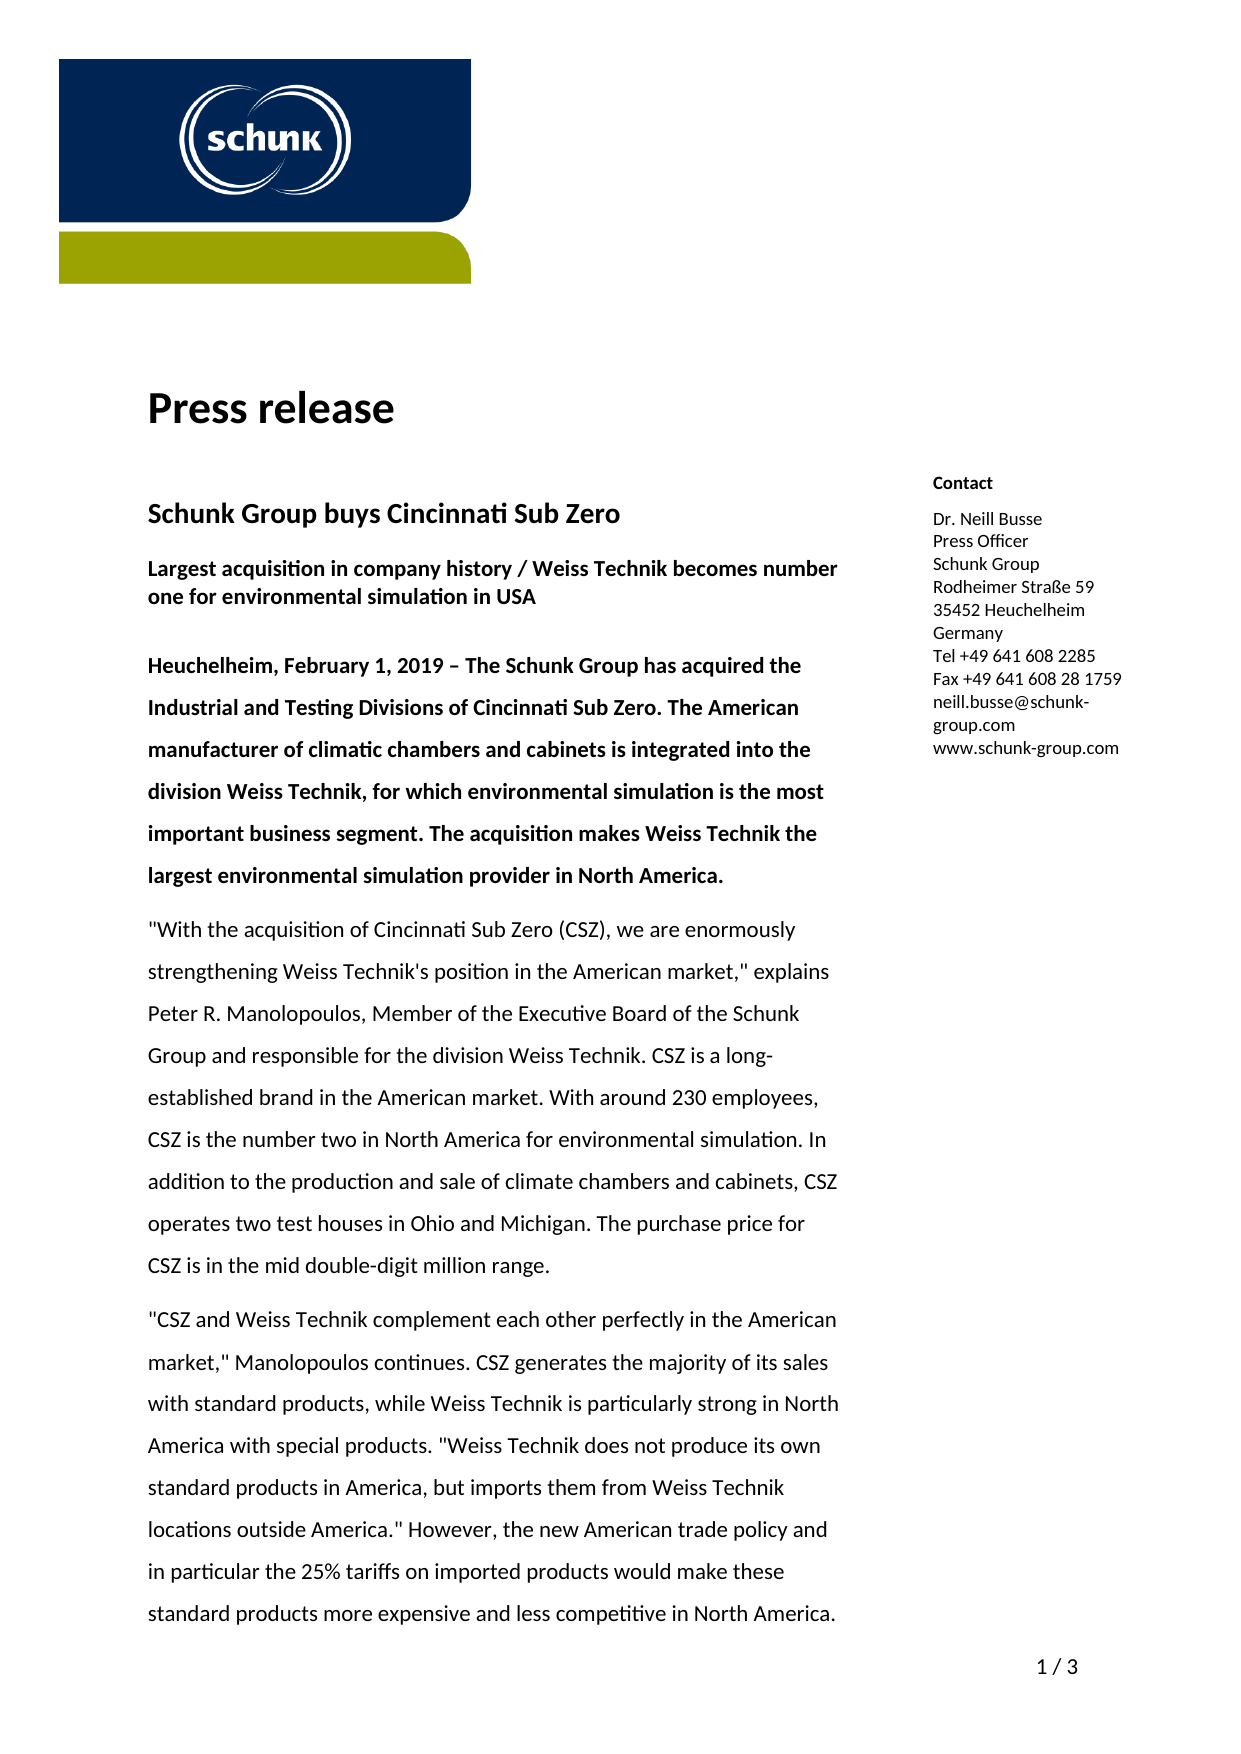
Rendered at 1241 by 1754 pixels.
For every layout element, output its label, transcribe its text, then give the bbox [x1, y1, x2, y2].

text "With the acquisition of Cincinnati Sub Zero (CSZ), we are enormously strengthening Weiss Technik's position in the American market," explains Peter R. Manolopoulos, Member of the Executive Board of the Schunk Group and responsible for the division Weiss Technik. CSZ is a long-established brand in the American market. With around 230 employees, CSZ is the number two in North America for environmental simulation. In addition to the production and sale of climate chambers and cabinets, CSZ operates two test houses in Ohio and Michigan. The purchase price for CSZ is in the mid double-digit million range. [148, 915, 842, 1279]
text Heuchelheim, February 1, 2019 – The Schunk Group has acquired the Industrial and Testing Divisions of Cincinnati Sub Zero. The American manufacturer of climatic chambers and cabinets is integrated into the division Weiss Technik, for which environmental simulation is the most important business segment. The acquisition makes Weiss Technik the largest environmental simulation provider in North America. [148, 651, 842, 889]
picture [59, 59, 483, 289]
subtitle Press release [148, 379, 710, 435]
subtitle Schunk Group buys Cincinnati Sub Zero [148, 495, 842, 530]
text Largest acquisition in company history / Weiss Technik becomes number one for environmental simulation in USA [148, 554, 842, 638]
